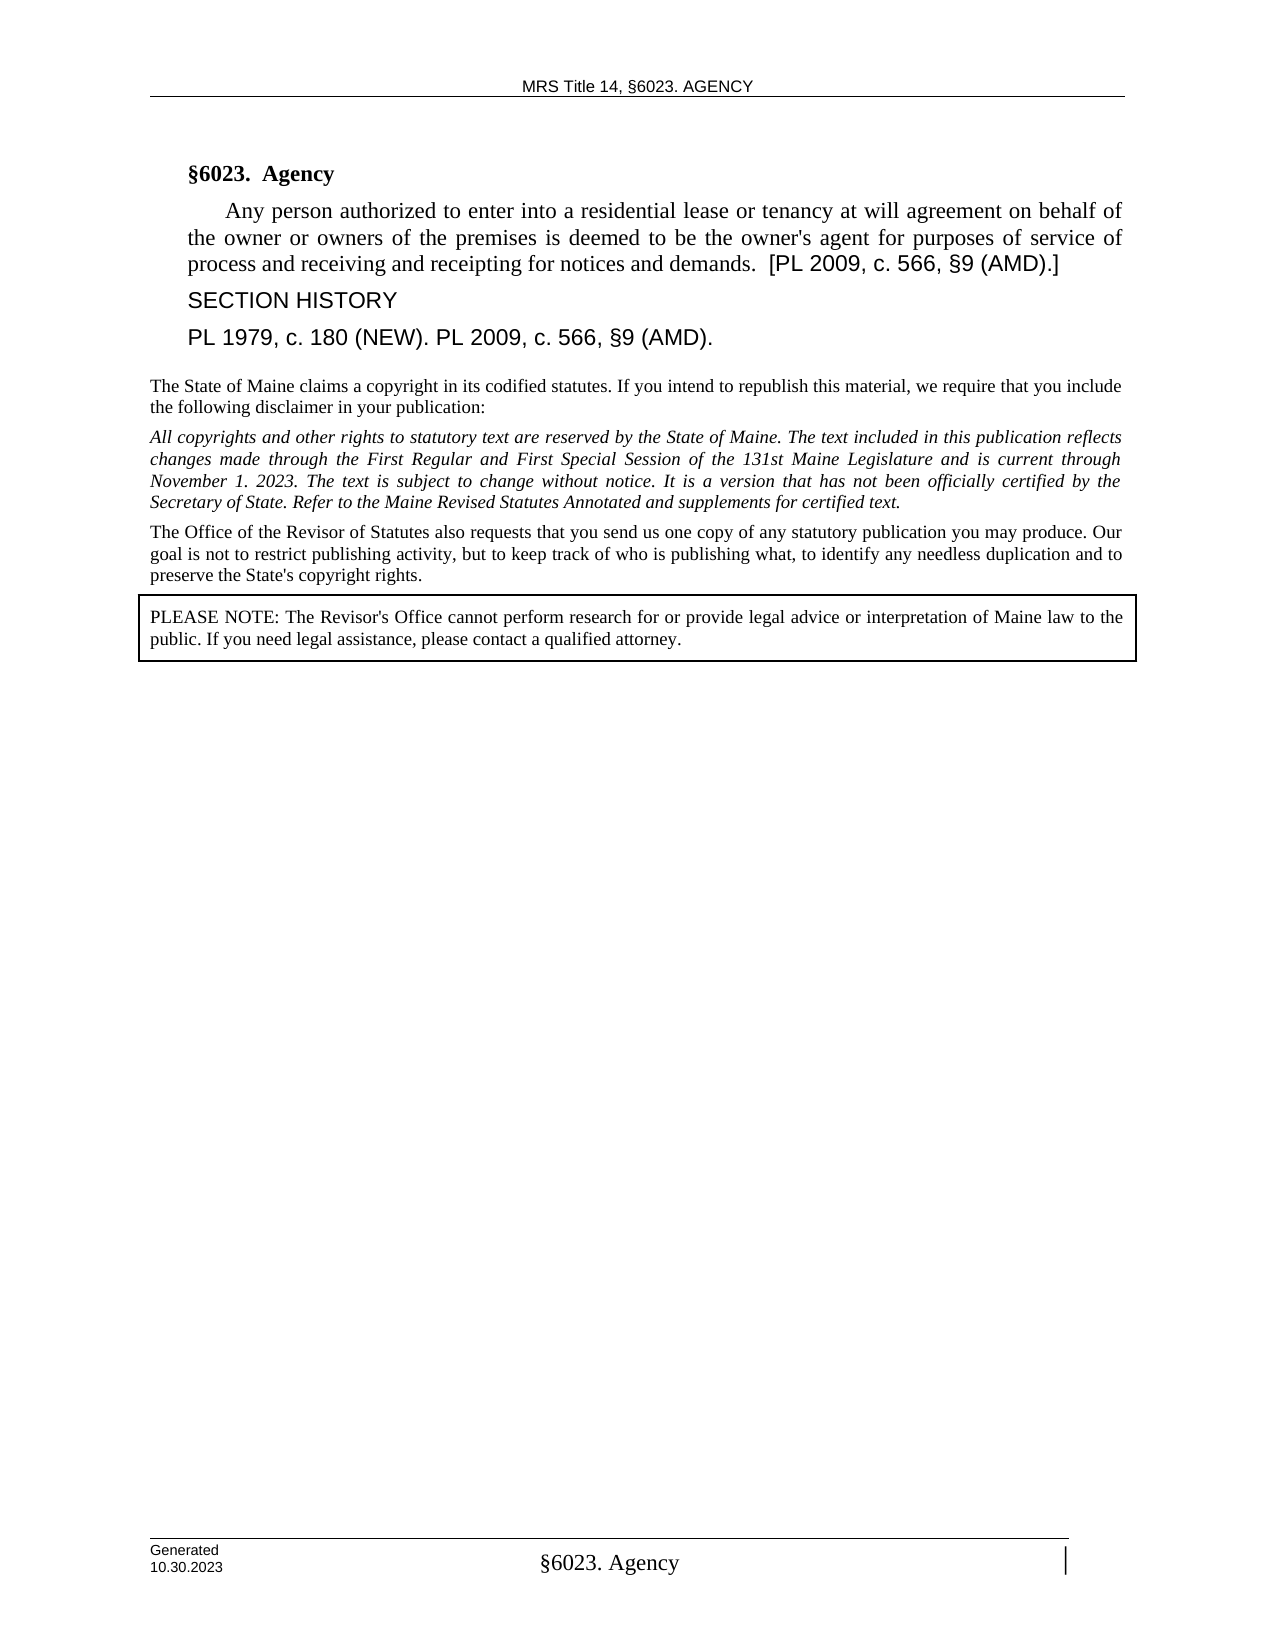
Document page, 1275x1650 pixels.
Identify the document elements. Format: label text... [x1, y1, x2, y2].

text PL 1979, c. 180 (NEW). PL 2009, c. 566, §9 (AMD). [187, 323, 1125, 350]
text The Office of the Revisor of Statutes also requests that you send us one copy of any statutory publication you may produce. Our goal is not to restrict publishing activity, but to keep track of who is publishing what, to identify any needless duplication and to preserve the State's copyright rights. [150, 521, 1125, 586]
text Any person authorized to enter into a residential lease or tenancy at will agreement on behalf of the owner or owners of the premises is deemed to be the owner's agent for purposes of service of process and receiving and receipting for notices and demands. [PL 2009, c. 566, §9 (AMD).] [187, 197, 1125, 276]
text §6023. Agency [187, 160, 1125, 187]
text PLEASE NOTE: The Revisor's Office cannot perform research for or provide legal advice or interpretation of Maine law to the public. If you need legal assistance, please contact a qualified attorney. [140, 596, 1135, 660]
text SECTION HISTORY [187, 287, 1125, 313]
text The State of Maine claims a copyright in its codified statutes. If you intend to republish this material, we require that you include the following disclaimer in your publication: [150, 375, 1125, 418]
text All copyrights and other rights to statutory text are reserved by the State of Maine. The text included in this publication reflects changes made through the First Regular and First Special Session of the 131st Maine Legislature and is current through November 1. 2023 . The text is subject to change without notice. It is a version that has not been officially certified by the Secretary of State. Refer to the Maine Revised Statutes Annotated and supplements for certified text. [150, 426, 1125, 513]
